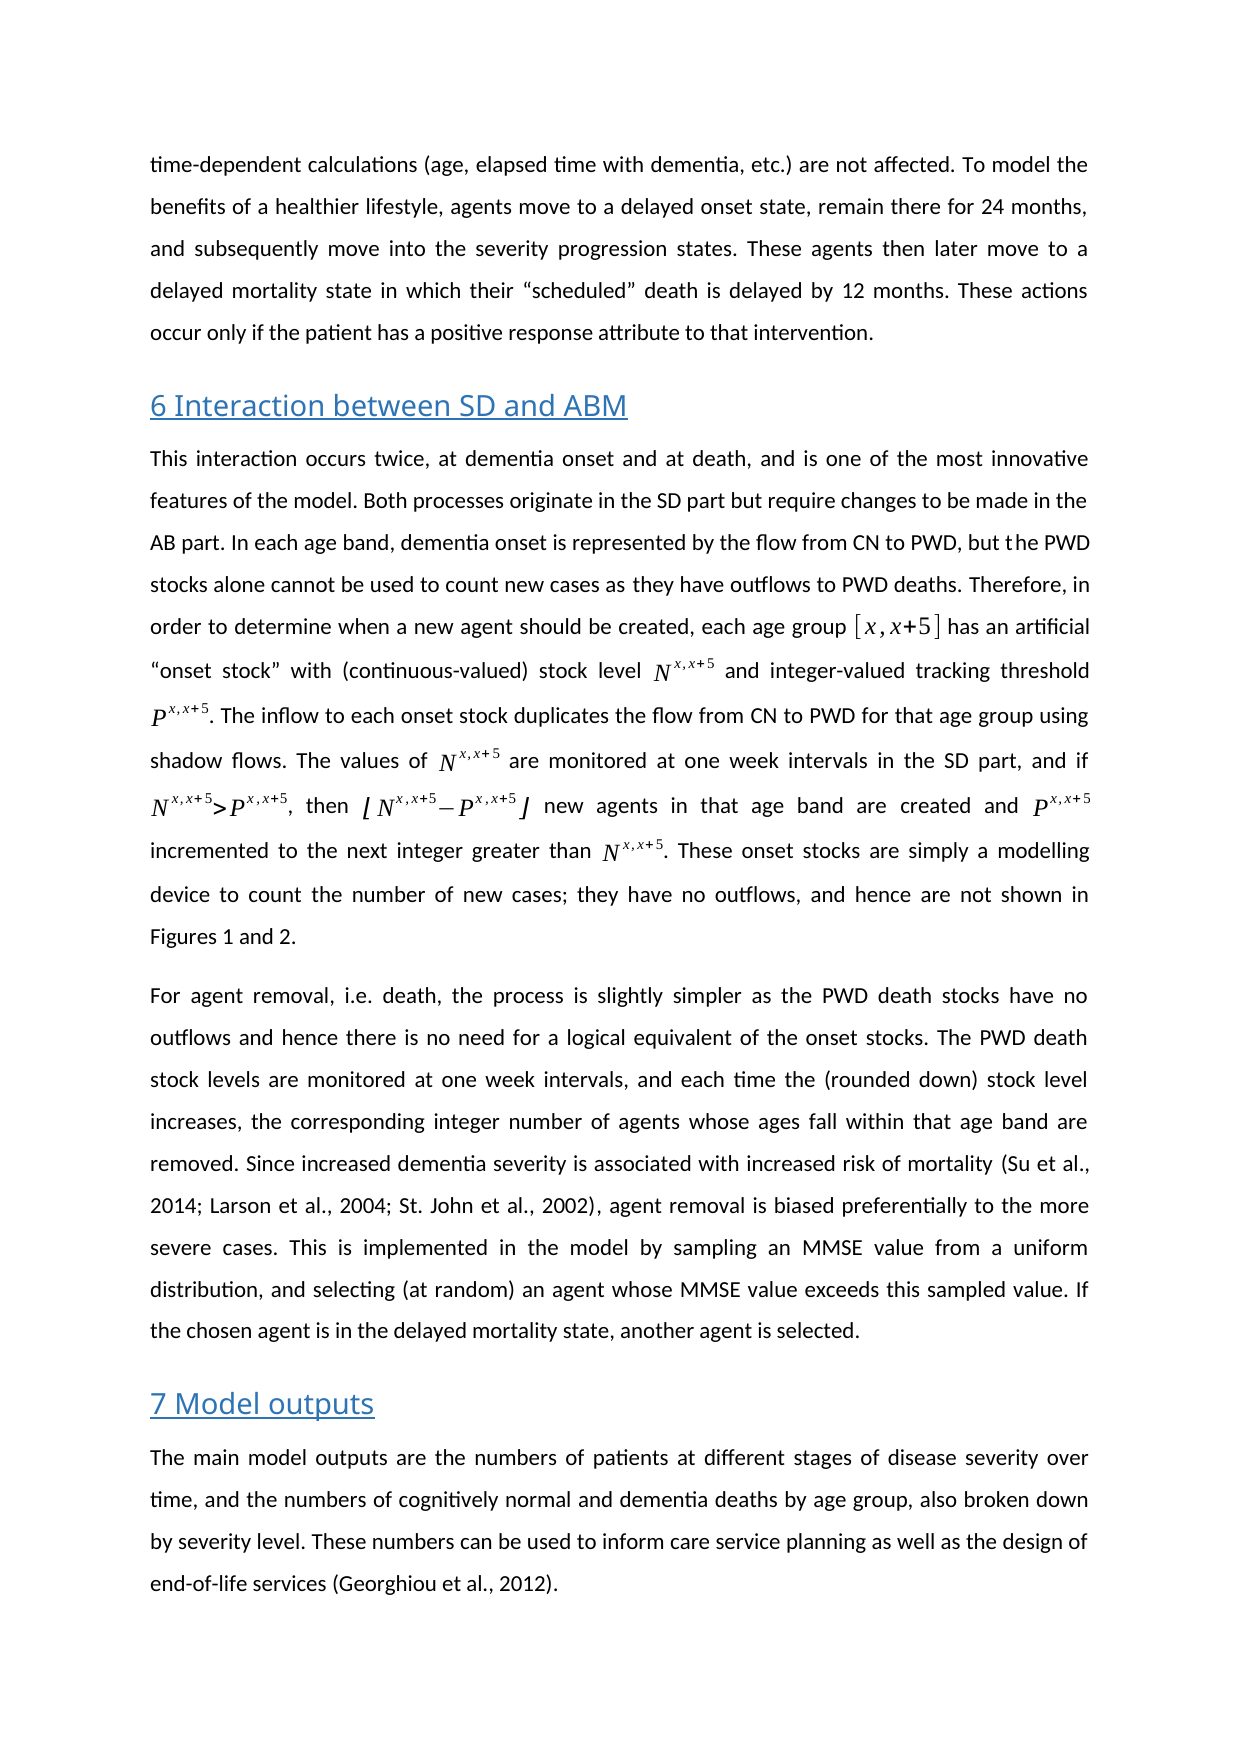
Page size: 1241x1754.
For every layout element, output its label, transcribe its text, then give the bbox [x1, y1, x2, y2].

text For agent removal, i.e. death, the process is slightly simpler as the PWD death stocks have no outflows and hence there is no need for a logical equivalent of the onset stocks. The PWD death stock levels are monitored at one week intervals, and each time the (rounded down) stock level increases, the corresponding integer number of agents whose ages fall within that age band are removed. Since increased dementia severity is associated with increased risk of mortality (Su et al., 2014; Larson et al., 2004; St. John et al., 2002), agent removal is biased preferentially to the more severe cases. This is implemented in the model by sampling an MMSE value from a uniform distribution, and selecting (at random) an agent whose MMSE value exceeds this sampled value. If the chosen agent is in the delayed mortality state, another agent is selected. [150, 981, 1090, 1345]
subtitle 6 Interaction between SD and ABM [150, 385, 1090, 424]
text The main model outputs are the numbers of patients at different stages of disease severity over time, and the numbers of cognitively normal and dementia deaths by age group, also broken down by severity level. These numbers can be used to inform care service planning as well as the design of end-of-life services (Georghiou et al., 2012). [150, 1443, 1090, 1597]
text This interaction occurs twice, at dementia onset and at death, and is one of the most innovative features of the model. Both processes originate in the SD part but require changes to be made in the AB part. In each age band, dementia onset is represented by the flow from CN to PWD, but the PWD stocks alone cannot be used to count new cases as they have outflows to PWD deaths. Therefore, in order to determine when a new agent should be created, each age group has an artificial “onset stock” with (continuous-valued) stock level and integer-valued tracking threshold . The inflow to each onset stock duplicates the flow from CN to PWD for that age group using shadow flows. The values of are monitored at one week intervals in the SD part, and if , then new agents in that age band are created and incremented to the next integer greater than . These onset stocks are simply a modelling device to count the number of new cases; they have no outflows, and hence are not shown in Figures 1 and 2. [150, 444, 1090, 950]
subtitle 7 Model outputs [150, 1384, 1090, 1423]
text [150, 150, 1090, 346]
